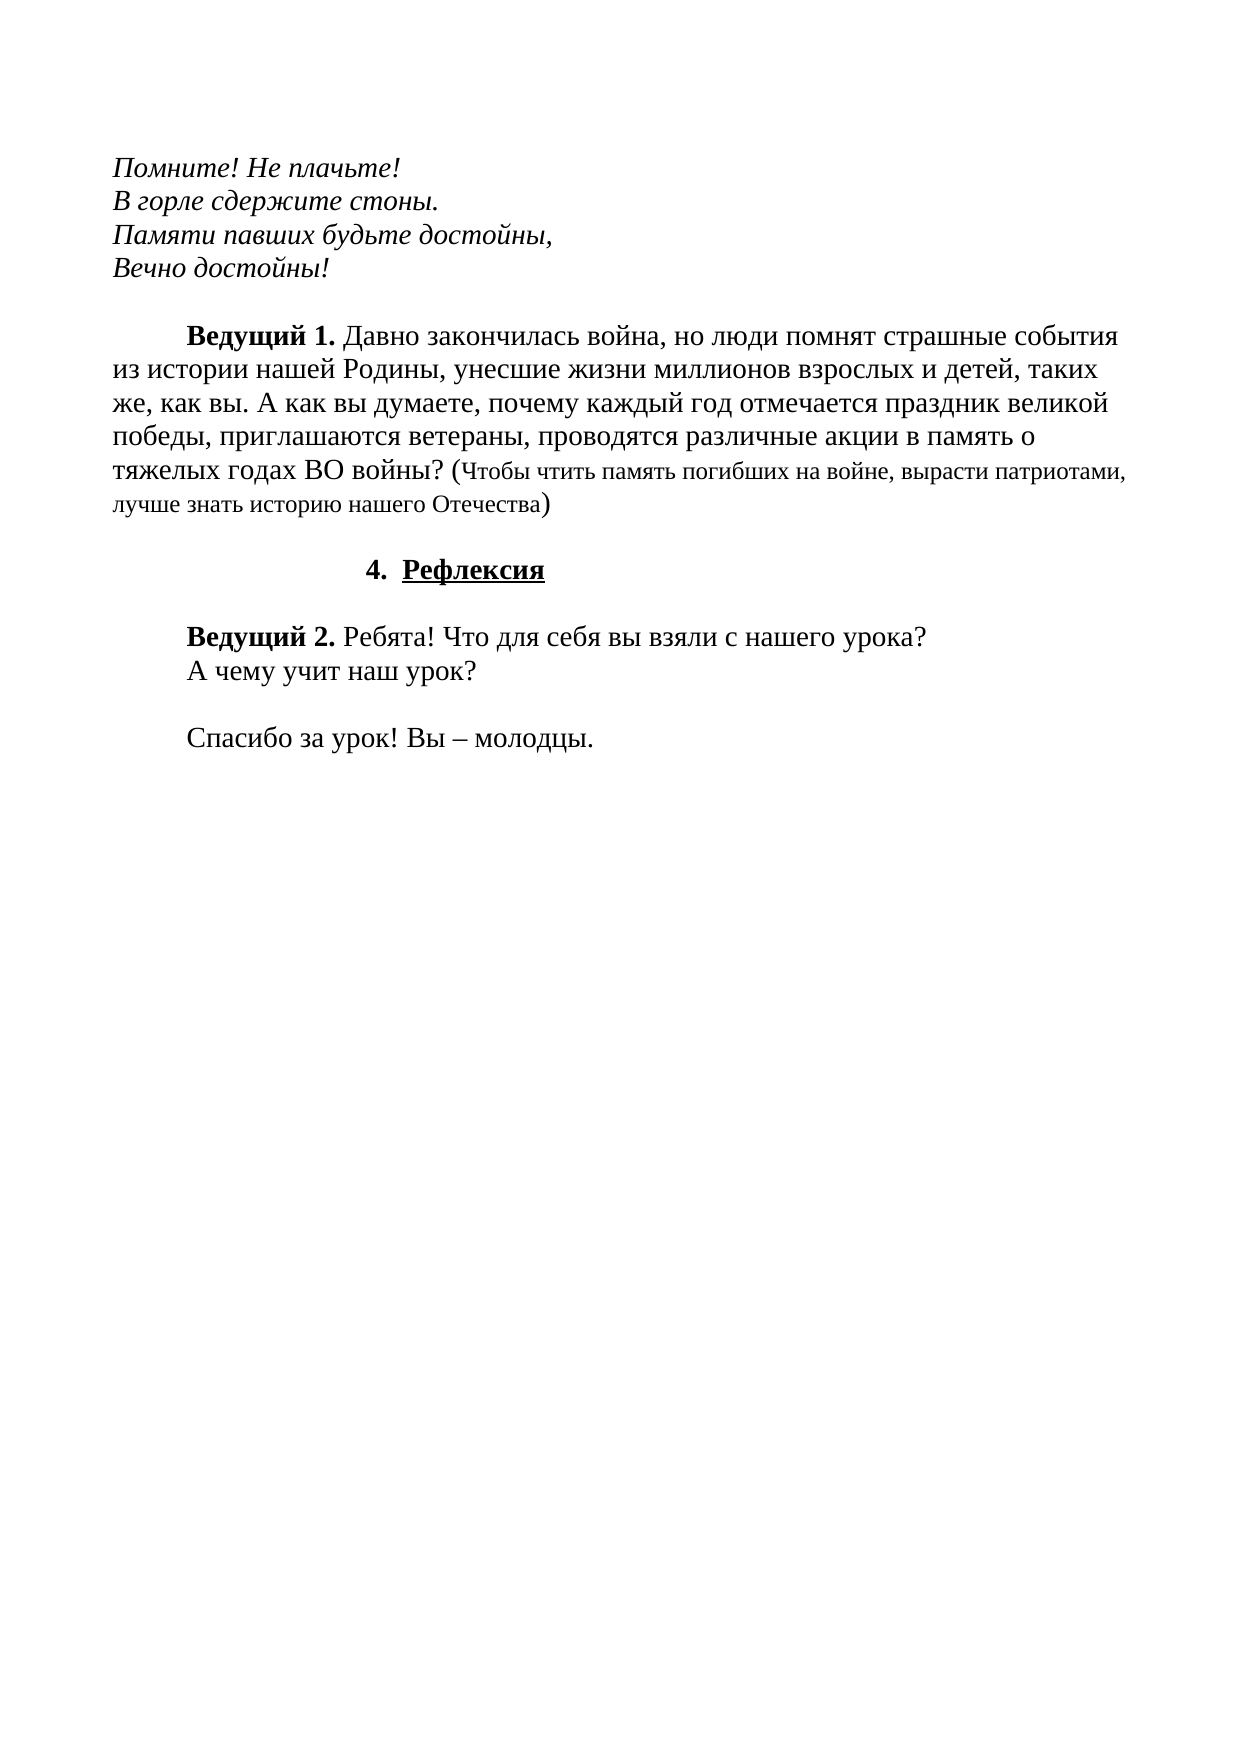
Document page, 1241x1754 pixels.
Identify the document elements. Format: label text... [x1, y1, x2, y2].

text Ведущий 1. Давно закончилась война, но люди помнят страшные события из истории нашей Родины, унесшие жизни миллионов взрослых и детей, таких же, как вы. А как вы думаете, почему каждый год отмечается праздник великой победы, приглашаются ветераны, проводятся различные акции в память о тяжелых годах ВО войны? (Чтобы чтить память погибших на войне, вырасти патриотами, лучше знать историю нашего Отечества) [112, 318, 1128, 519]
text А чему учит наш урок? [112, 653, 1128, 687]
list 4. Рефлексия [336, 519, 1128, 586]
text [112, 150, 1128, 284]
text Ведущий 2. Ребята! Что для себя вы взяли с нашего урока? [112, 619, 1128, 653]
text Спасибо за урок! Вы – молодцы. [112, 720, 1128, 754]
